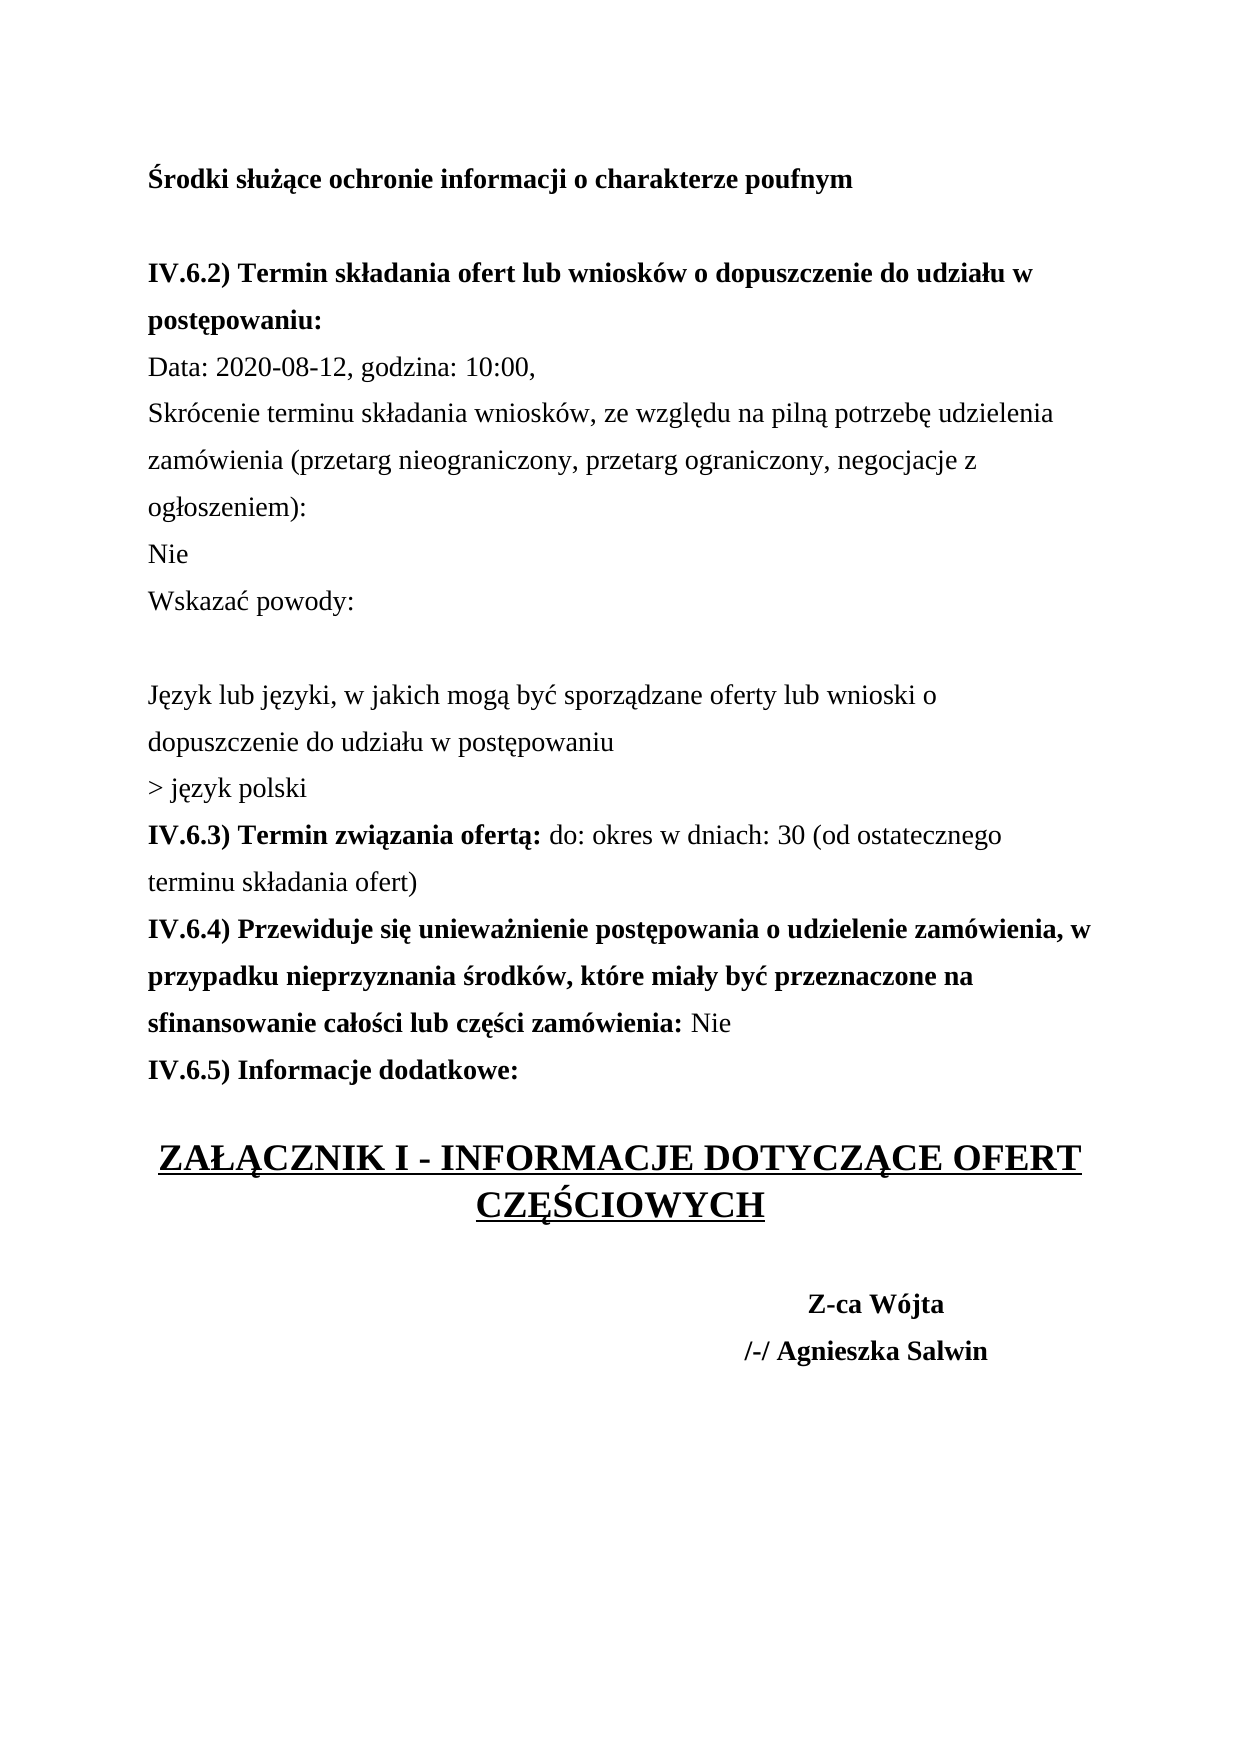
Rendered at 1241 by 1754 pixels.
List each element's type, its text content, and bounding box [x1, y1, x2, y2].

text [148, 148, 1093, 1085]
text /-/ Agnieszka Salwin [590, 1319, 1093, 1413]
text ZAŁĄCZNIK I - INFORMACJE DOTYCZĄCE OFERT CZĘŚCIOWYCH [148, 1132, 1093, 1226]
text Z-ca Wójta [590, 1273, 1093, 1319]
